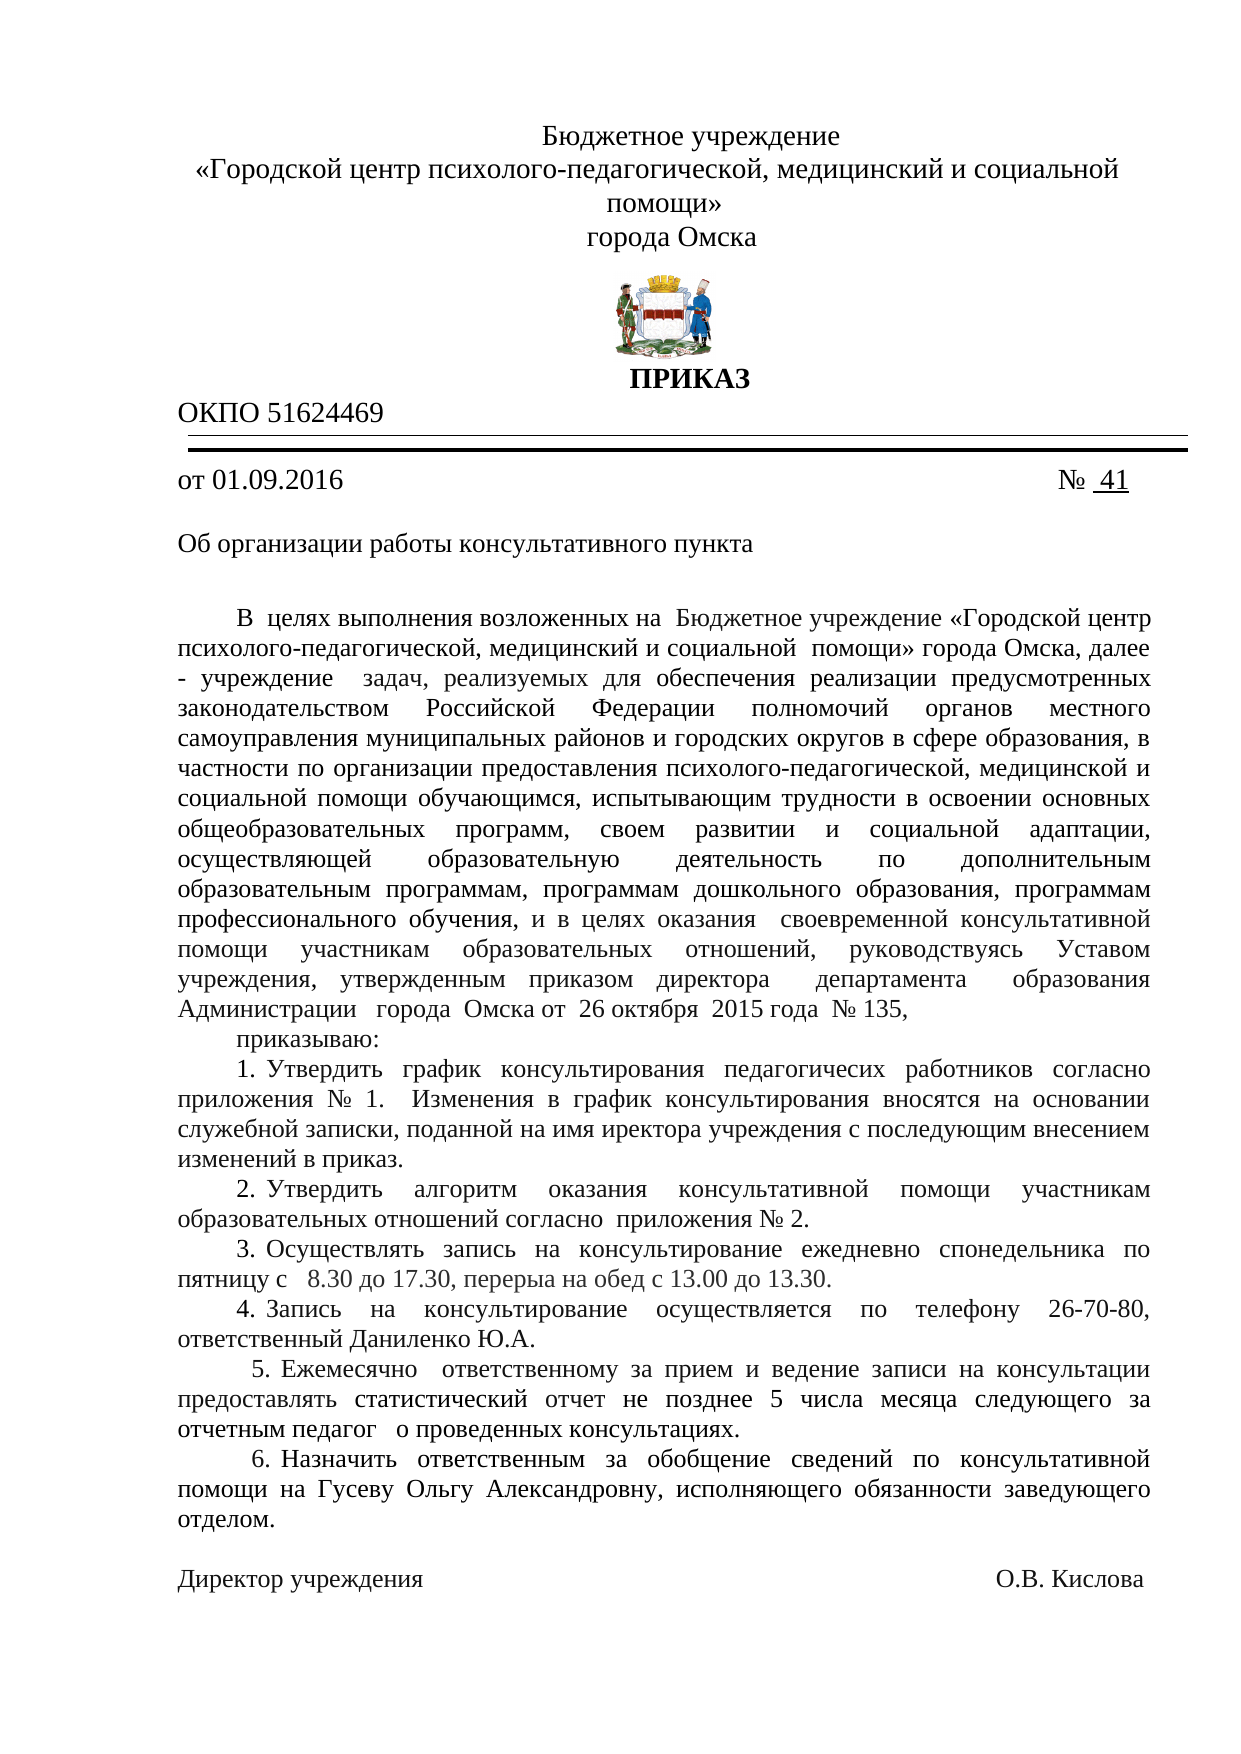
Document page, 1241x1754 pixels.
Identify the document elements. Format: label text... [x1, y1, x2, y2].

text Бюджетное учреждение [177, 118, 1152, 152]
list Назначить ответственным за обобщение сведений по консультативной помощи на Гусеву Ольгу Александровну, исполняющего обязанности заведующего отделом. [177, 1443, 1152, 1533]
text ОКПО 51624469 [177, 395, 1152, 429]
text ПРИКАЗ [177, 362, 1152, 395]
text В целях выполнения возложенных на Бюджетное учреждение «Городской центр психолого-педагогической, медицинский и социальной помощи» города Омска, далее - учреждение задач, реализуемых для обеспечения реализации предусмотренных законодательством Российской Федерации полномочий органов местного самоуправления муниципальных районов и городских округов в сфере образования, в частности по организации предоставления психолого-педагогической, медицинской и социальной помощи обучающимся, испытывающим трудности в освоении основных общеобразовательных программ, своем развитии и социальной адаптации, осуществляющей образовательную деятельность по дополнительным образовательным программам, программам дошкольного образования, программам профессионального обучения, и в целях оказания своевременной консультативной помощи участникам образовательных отношений, руководствуясь Уставом учреждения, утвержденным приказом директора департамента образования Администрации города Омска от 26 октября 2015 года № 135, [177, 602, 1152, 1023]
list Ежемесячно ответственному за прием и ведение записи на консультации предоставлять статистический отчет не позднее 5 числа месяца следующего за отчетным педагог о проведенных консультациях. [177, 1353, 1152, 1443]
text от 01.09.2016 № 41 [177, 462, 1152, 496]
text Об организации работы консультативного пункта [177, 527, 1152, 558]
list Осуществлять запись на консультирование ежедневно спонедельника по пятницу с 8.30 до 17.30, перерыа на обед с 13.00 до 13.30. [177, 1233, 1152, 1293]
text Директор учреждения О.В. Кислова [177, 1563, 1152, 1593]
list Утвердить алгоритм оказания консультативной помощи участникам образовательных отношений согласно приложения № 2. [177, 1173, 1152, 1233]
picture [613, 271, 716, 362]
list Утвердить график консультирования педагогичесих работников согласно приложения № 1. Изменения в график консультирования вносятся на основании служебной записки, поданной на имя иректора учреждения с последующим внесением изменений в приказ. [177, 1053, 1152, 1173]
text города Омска [177, 219, 1152, 252]
list Запись на консультирование осуществляется по телефону 26-70-80, ответственный Даниленко Ю.А. [177, 1293, 1152, 1353]
text «Городской центр психолого-педагогической, медицинский и социальной помощи» [162, 152, 1152, 219]
text приказываю: [177, 1023, 1152, 1053]
